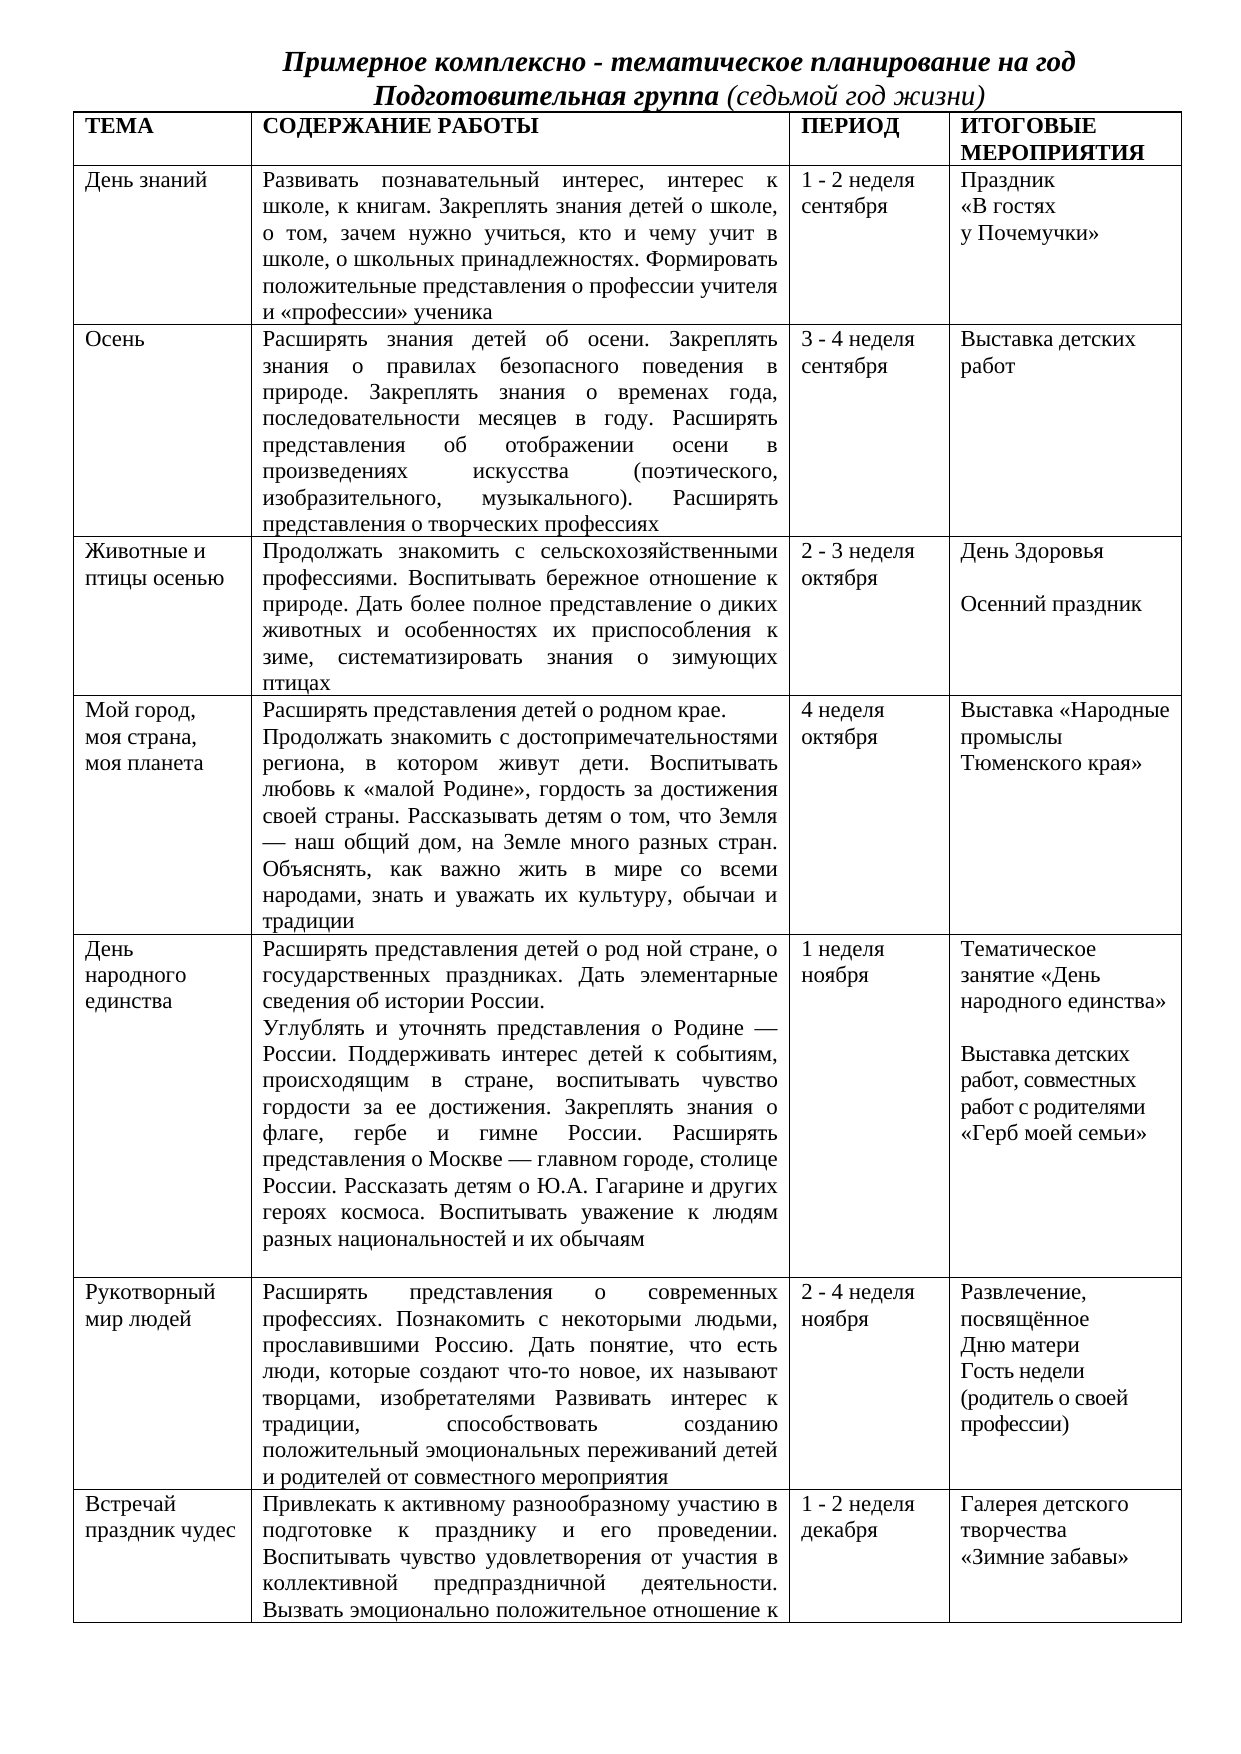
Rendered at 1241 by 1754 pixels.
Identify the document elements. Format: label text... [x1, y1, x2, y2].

table_cell День Здоровья Осенний праздник [950, 537, 1181, 695]
table_cell Праздник «В гостях у Почемучки» [950, 166, 1181, 324]
table_cell Выставка «Народные промыслы Тюменского края» [950, 696, 1181, 934]
table_cell 2 - 4 неделя ноября [790, 1278, 949, 1489]
table_cell Расширять представления детей о род ной стране, о государственных праздниках. Дать элементарные сведения об истории России. Углублять и уточнять представления о Родине — России. Поддерживать интерес детей к событиям, происходящим в стране, воспитывать чувство гордости за ее достижения. Закреплять знания о флаге, гербе и гимне России. Расширять представления о Москве — главном городе, столице России. Рассказать детям о Ю.А. Гагарине и других героях космоса. Воспитывать уважение к людям разных национальностей и их обычаям [252, 935, 789, 1277]
table_cell Мой город, моя страна, моя планета [74, 696, 251, 934]
table_cell Осень [74, 325, 251, 536]
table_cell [252, 1490, 789, 1622]
table_cell Расширять представления детей о родном крае. Продолжать знакомить с достопримечательностями региона, в котором живут дети. Воспитывать любовь к «малой Родине», гордость за достижения своей страны. Рассказывать детям о том, что Земля — наш общий дом, на Земле много разных стран. Объяснять, как важно жить в мире со всеми народами, знать и уважать их культуру, обычаи и традиции [252, 696, 789, 934]
table_cell Животные и птицы осенью [74, 537, 251, 695]
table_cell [950, 1490, 1181, 1622]
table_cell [790, 1490, 949, 1622]
table_header ТЕМА [74, 113, 251, 165]
table_cell Расширять представления о современных профессиях. Познакомить с некоторыми людьми, прославившими Россию. Дать понятие, что есть люди, которые создают что-то новое, их называют творцами, изобретателями Развивать интерес к традиции, способствовать созданию положительный эмоциональных переживаний детей и родителей от совместного мероприятия [252, 1278, 789, 1489]
table_header ИТОГОВЫЕ МЕРОПРИЯТИЯ [950, 113, 1181, 165]
table_header СОДЕРЖАНИЕ РАБОТЫ [252, 113, 789, 165]
text Подготовительная группа (седьмой год жизни) [177, 78, 1181, 111]
table_cell 1 - 2 неделя сентября [790, 166, 949, 324]
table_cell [74, 1490, 251, 1622]
table_cell Расширять знания детей об осени. Закреплять знания о правилах безопасного поведения в природе. Закреплять знания о временах года, последовательности месяцев в году. Расширять представления об отображении осени в произведениях искусства (поэтического, изобразительного, музыкального). Расширять представления о творческих профессиях [252, 325, 789, 536]
table_cell Продолжать знакомить с сельскохозяйственными профессиями. Воспитывать бережное отношение к природе. Дать более полное представление о диких животных и особенностях их приспособления к зиме, систематизировать знания о зимующих птицах [252, 537, 789, 695]
table_cell День народного единства [74, 935, 251, 1277]
table_cell 3 - 4 неделя сентября [790, 325, 949, 536]
table_cell 2 - 3 неделя октября [790, 537, 949, 695]
table_cell Рукотворный мир людей [74, 1278, 251, 1489]
table_cell Тематическое занятие «День народного единства» Выставка детских работ, совместных работ с родителями «Герб моей семьи» [950, 935, 1181, 1277]
table_cell Развивать познавательный интерес, интерес к школе, к книгам. Закреплять знания детей о школе, о том, зачем нужно учиться, кто и чему учит в школе, о школьных принадлежностях. Формировать положительные представления о профессии учителя и «профессии» ученика [252, 166, 789, 324]
table_header ПЕРИОД [790, 113, 949, 165]
table_cell 1 неделя ноября [790, 935, 949, 1277]
table_cell 4 неделя октября [790, 696, 949, 934]
text Примерное комплексно - тематическое планирование на год [177, 44, 1181, 78]
table_cell Выставка детских работ [950, 325, 1181, 536]
table_cell Развлечение, посвящённое Дню матери Гость недели (родитель о своей профессии) [950, 1278, 1181, 1489]
table_cell День знаний [74, 166, 251, 324]
